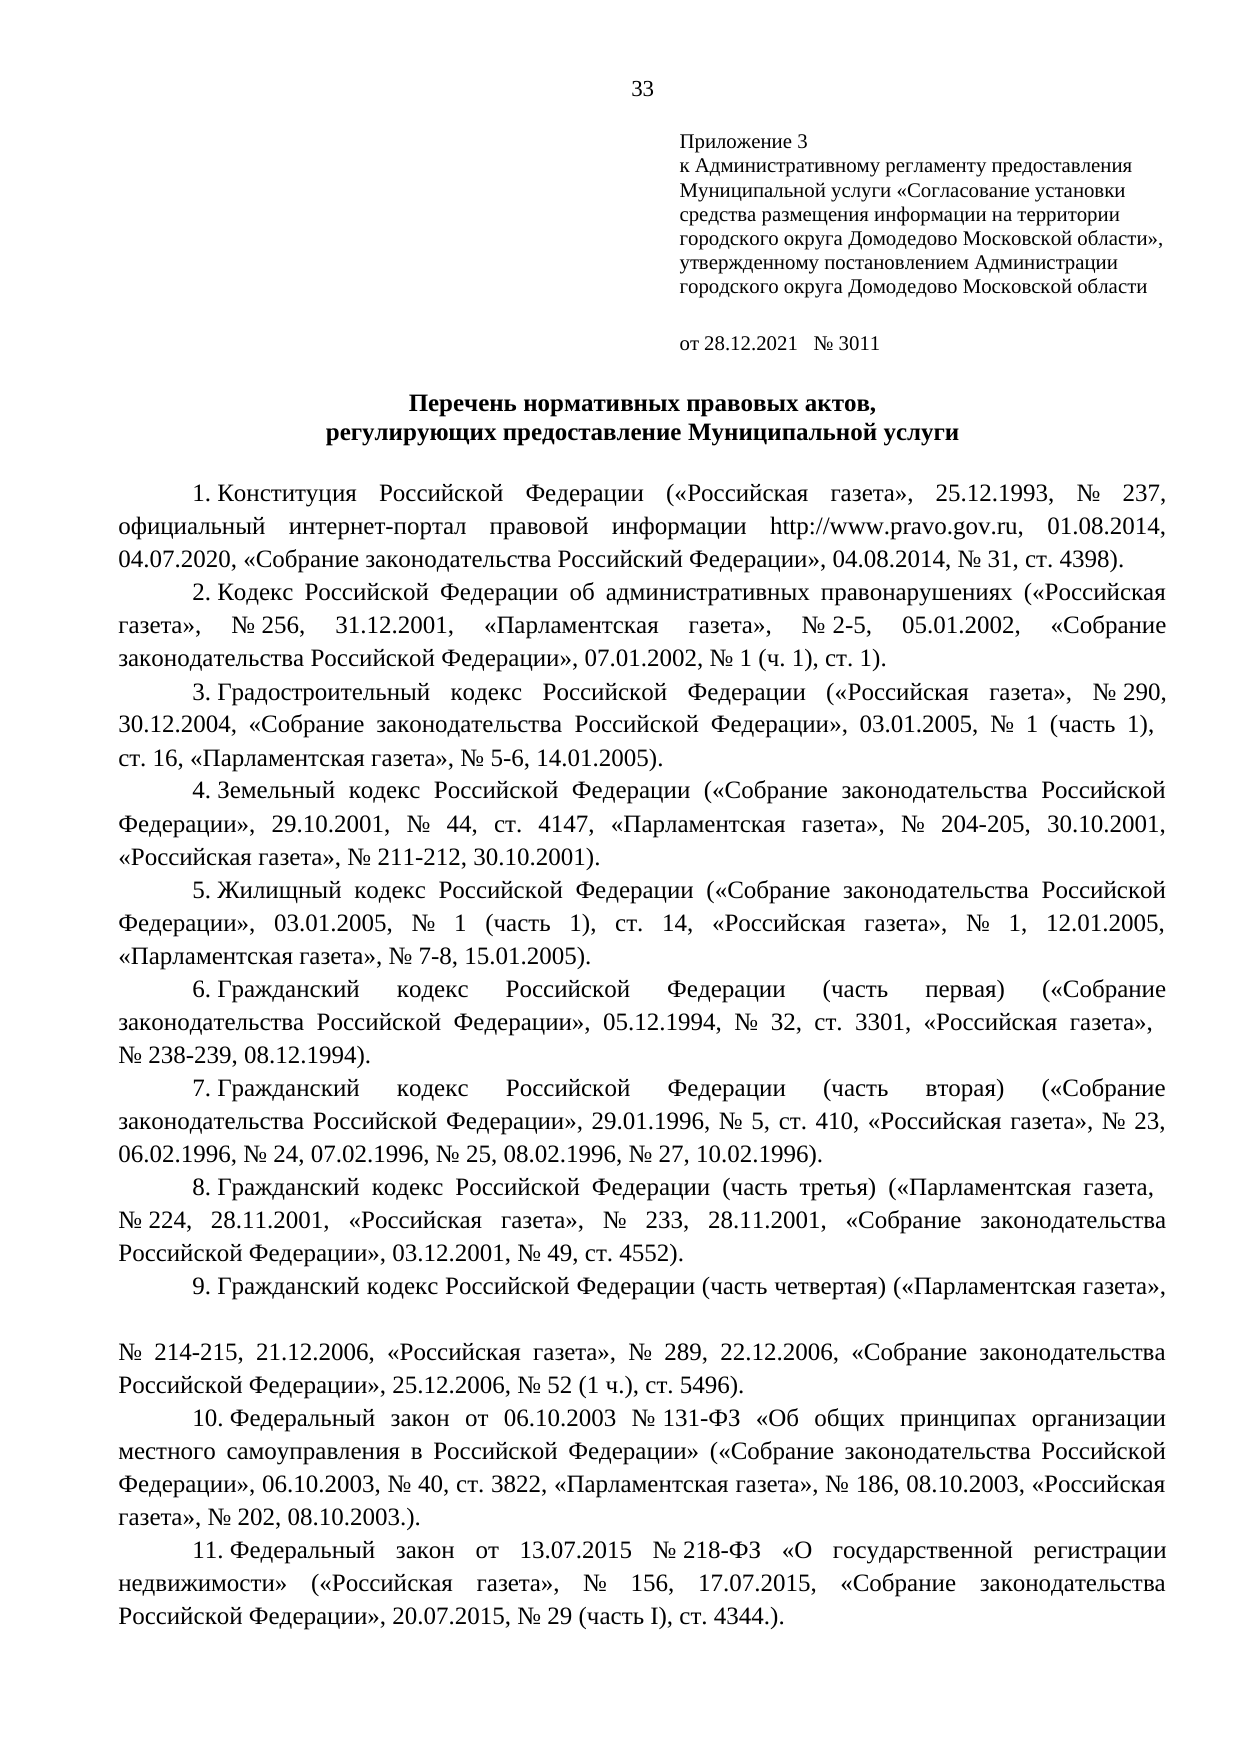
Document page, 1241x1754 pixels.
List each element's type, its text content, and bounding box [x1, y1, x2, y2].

text Перечень нормативных правовых актов, [118, 388, 1167, 417]
list Федеральный закон от 06.10.2003 № 131-ФЗ «Об общих принципах организации местного самоуправления в Российской Федерации» («Собрание законодательства Российской Федерации», 06.10.2003, № 40, ст. 3822, «Парламентская газета», № 186, 08.10.2003, «Российская газета», № 202, 08.10.2003.). [118, 1403, 1167, 1531]
list Земельный кодекс Российской Федерации («Собрание законодательства Российской Федерации», 29.10.2001, № 44, ст. 4147, «Парламентская газета», № 204-205, 30.10.2001, «Российская газета», № 211-212, 30.10.2001). [118, 776, 1167, 870]
list Федеральный закон от 13.07.2015 № 218-ФЗ «О государственной регистрации недвижимости» («Российская газета», № 156, 17.07.2015, «Собрание законодательства Российской Федерации», 20.07.2015, № 29 (часть I), ст. 4344.). [118, 1535, 1167, 1630]
text от 28.12.2021 № 3011 [679, 331, 1167, 355]
text к Административному регламенту предоставления Муниципальной услуги «Согласование установки средства размещения информации на территории городского округа Домодедово Московской области», [679, 153, 1167, 250]
list Кодекс Российской Федерации об административных правонарушениях («Российская газета», № 256, 31.12.2001, «Парламентская газета», № 2-5, 05.01.2002, «Собрание законодательства Российской Федерации», 07.01.2002, № 1 (ч. 1), ст. 1). [118, 577, 1167, 672]
list Гражданский кодекс Российской Федерации (часть четвертая) («Парламентская газета», № 214-215, 21.12.2006, «Российская газета», № 289, 22.12.2006, «Собрание законодательства Российской Федерации», 25.12.2006, № 52 (1 ч.), ст. 5496). [118, 1271, 1167, 1399]
list Жилищный кодекс Российской Федерации («Собрание законодательства Российской Федерации», 03.01.2005, № 1 (часть 1), ст. 14, «Российская газета», № 1, 12.01.2005, «Парламентская газета», № 7-8, 15.01.2005). [118, 875, 1167, 969]
list Гражданский кодекс Российской Федерации (часть вторая) («Собрание законодательства Российской Федерации», 29.01.1996, № 5, ст. 410, «Российская газета», № 23, 06.02.1996, № 24, 07.02.1996, № 25, 08.02.1996, № 27, 10.02.1996). [118, 1073, 1167, 1168]
text Приложение 3 [679, 129, 1167, 153]
list Градостроительный кодекс Российской Федерации («Российская газета», № 290, 30.12.2004, «Собрание законодательства Российской Федерации», 03.01.2005, № 1 (часть 1), ст. 16, «Парламентская газета», № 5-6, 14.01.2005). [118, 677, 1167, 771]
list Гражданский кодекс Российской Федерации (часть первая) («Собрание законодательства Российской Федерации», 05.12.1994, № 32, ст. 3301, «Российская газета», № 238-239, 08.12.1994). [118, 974, 1167, 1068]
text регулирующих предоставление Муниципальной услуги [118, 417, 1167, 445]
list Гражданский кодекс Российской Федерации (часть третья) («Парламентская газета, № 224, 28.11.2001, «Российская газета», № 233, 28.11.2001, «Собрание законодательства Российской Федерации», 03.12.2001, № 49, ст. 4552). [118, 1172, 1167, 1267]
text утвержденному постановлением Администрации городского округа Домодедово Московской области [679, 250, 1167, 298]
list Конституция Российской Федерации («Российская газета», 25.12.1993, № 237, официальный интернет-портал правовой информации http://www.pravo.gov.ru, 01.08.2014, 04.07.2020, «Собрание законодательства Российский Федерации», 04.08.2014, № 31, ст. 4398). [118, 478, 1167, 573]
